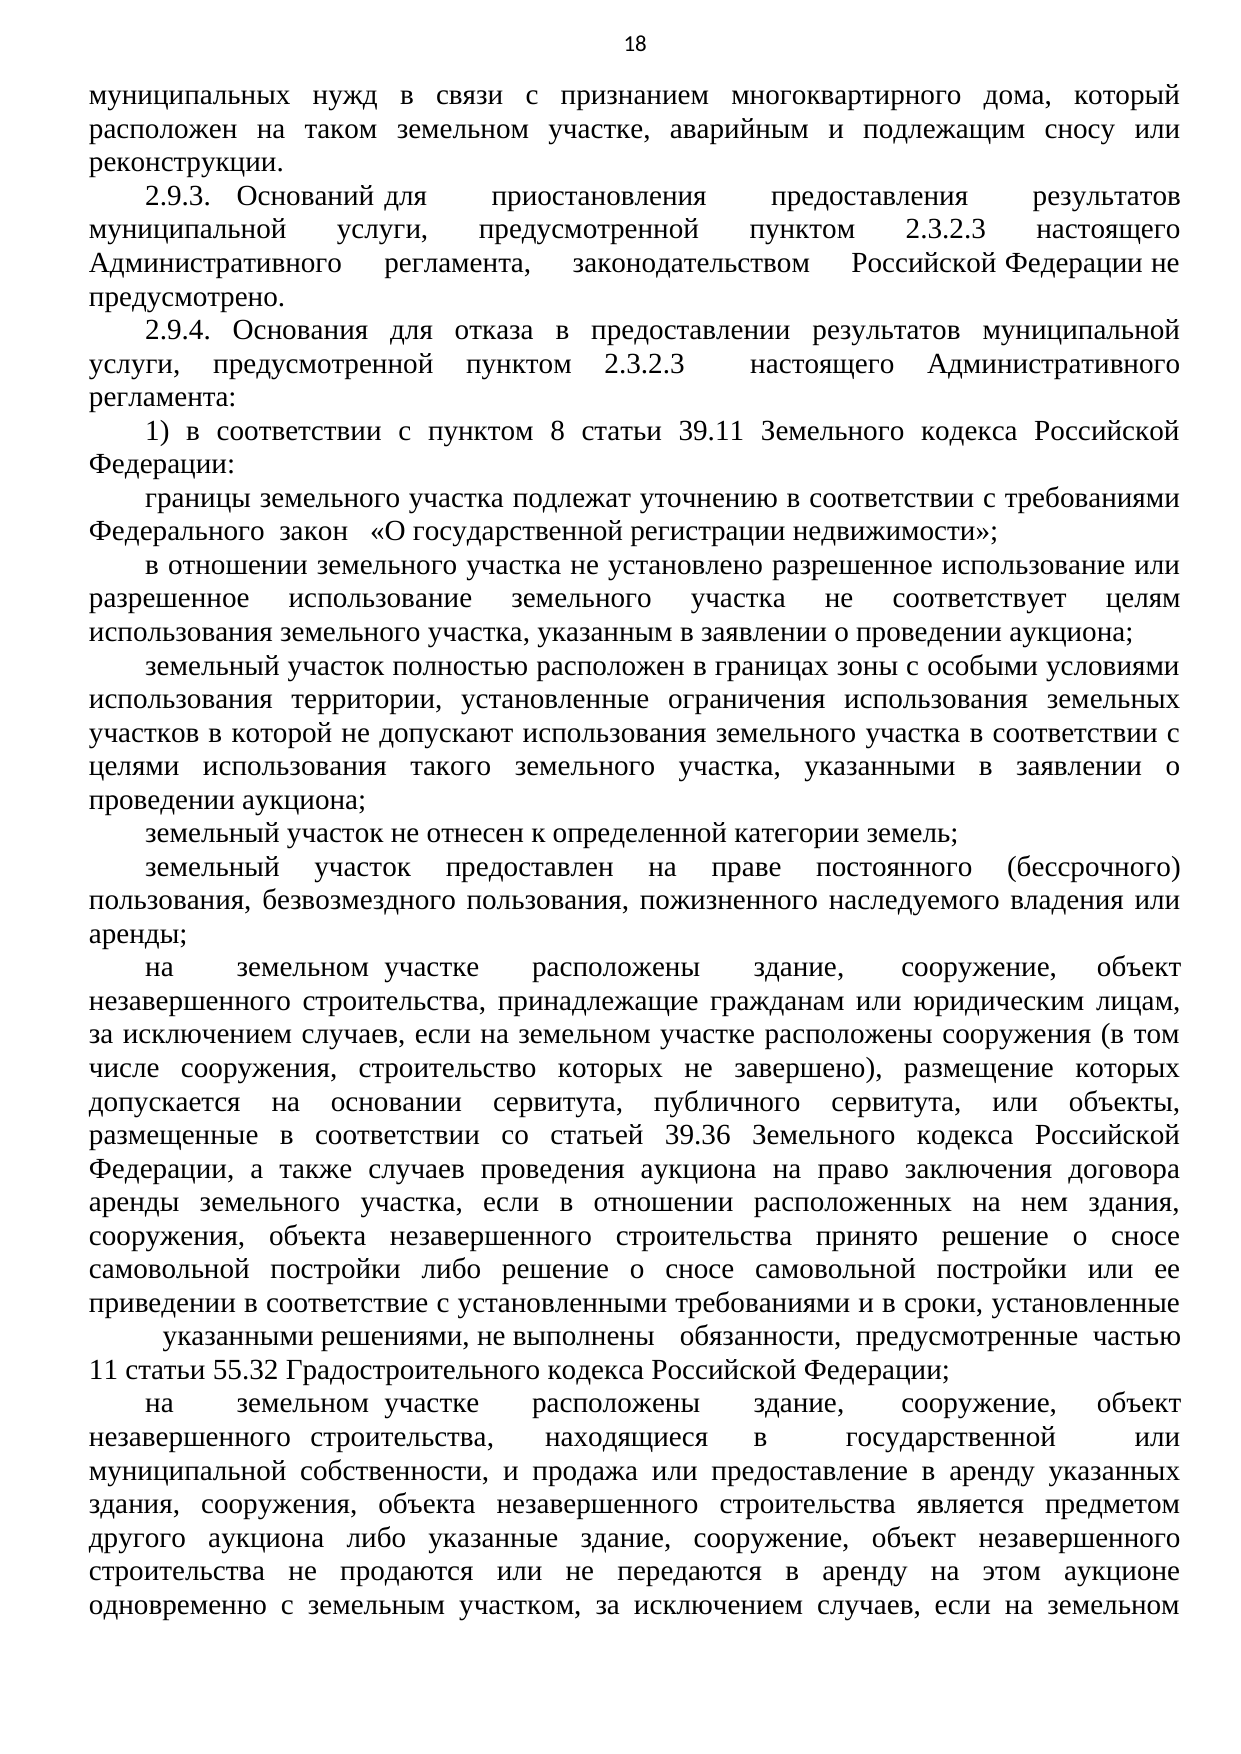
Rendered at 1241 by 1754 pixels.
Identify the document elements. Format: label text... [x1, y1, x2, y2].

text в отношении земельного участка не установлено разрешенное использование или разрешенное использование земельного участка не соответствует целям использования земельного участка, указанным в заявлении о проведении аукциона; [89, 547, 1181, 648]
text земельный участок не отнесен к определенной категории земель; [89, 815, 1181, 849]
text 1) в соответствии с пунктом 8 статьи 39.11 Земельного кодекса Российской Федерации: [89, 413, 1181, 480]
text 2.9.4. Основания для отказа в предоставлении результатов муниципальной услуги, предусмотренной пунктом 2.3.2.3 настоящего Административного регламента: [89, 312, 1181, 413]
text на земельном участке расположены здание, сооружение, объект незавершенного строительства, принадлежащие гражданам или юридическим лицам, за исключением случаев, если на земельном участке расположены сооружения (в том числе сооружения, строительство которых не завершено), размещение которых допускается на основании сервитута, публичного сервитута, или объекты, размещенные в соответствии со статьей 39.36 Земельного кодекса Российской Федерации, а также случаев проведения аукциона на право заключения договора аренды земельного участка, если в отношении расположенных на нем здания, сооружения, объекта незавершенного строительства принято решение о сносе самовольной постройки либо решение о сносе самовольной постройки или ее приведении в соответствие с установленными требованиями и в сроки, установленные указанными решениями, не выполнены обязанности, предусмотренные частью 11 статьи 55.32 Градостроительного кодекса Российской Федерации; [89, 949, 1181, 1386]
text земельный участок полностью расположен в границах зоны с особыми условиями использования территории, установленные ограничения использования земельных участков в которой не допускают использования земельного участка в соответствии с целями использования такого земельного участка, указанными в заявлении о проведении аукциона; [89, 648, 1181, 815]
text земельный участок предоставлен на праве постоянного (бессрочного) пользования, безвозмездного пользования, пожизненного наследуемого владения или аренды; [89, 849, 1181, 949]
text границы земельного участка подлежат уточнению в соответствии с требованиями Федерального закон «О государственной регистрации недвижимости»; [89, 480, 1181, 547]
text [89, 1386, 1181, 1620]
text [89, 77, 1181, 178]
text 2.9.3. Оснований для приостановления предоставления результатов муниципальной услуги, предусмотренной пунктом 2.3.2.3 настоящего Административного регламента, законодательством Российской Федерации не предусмотрено. [89, 178, 1181, 312]
